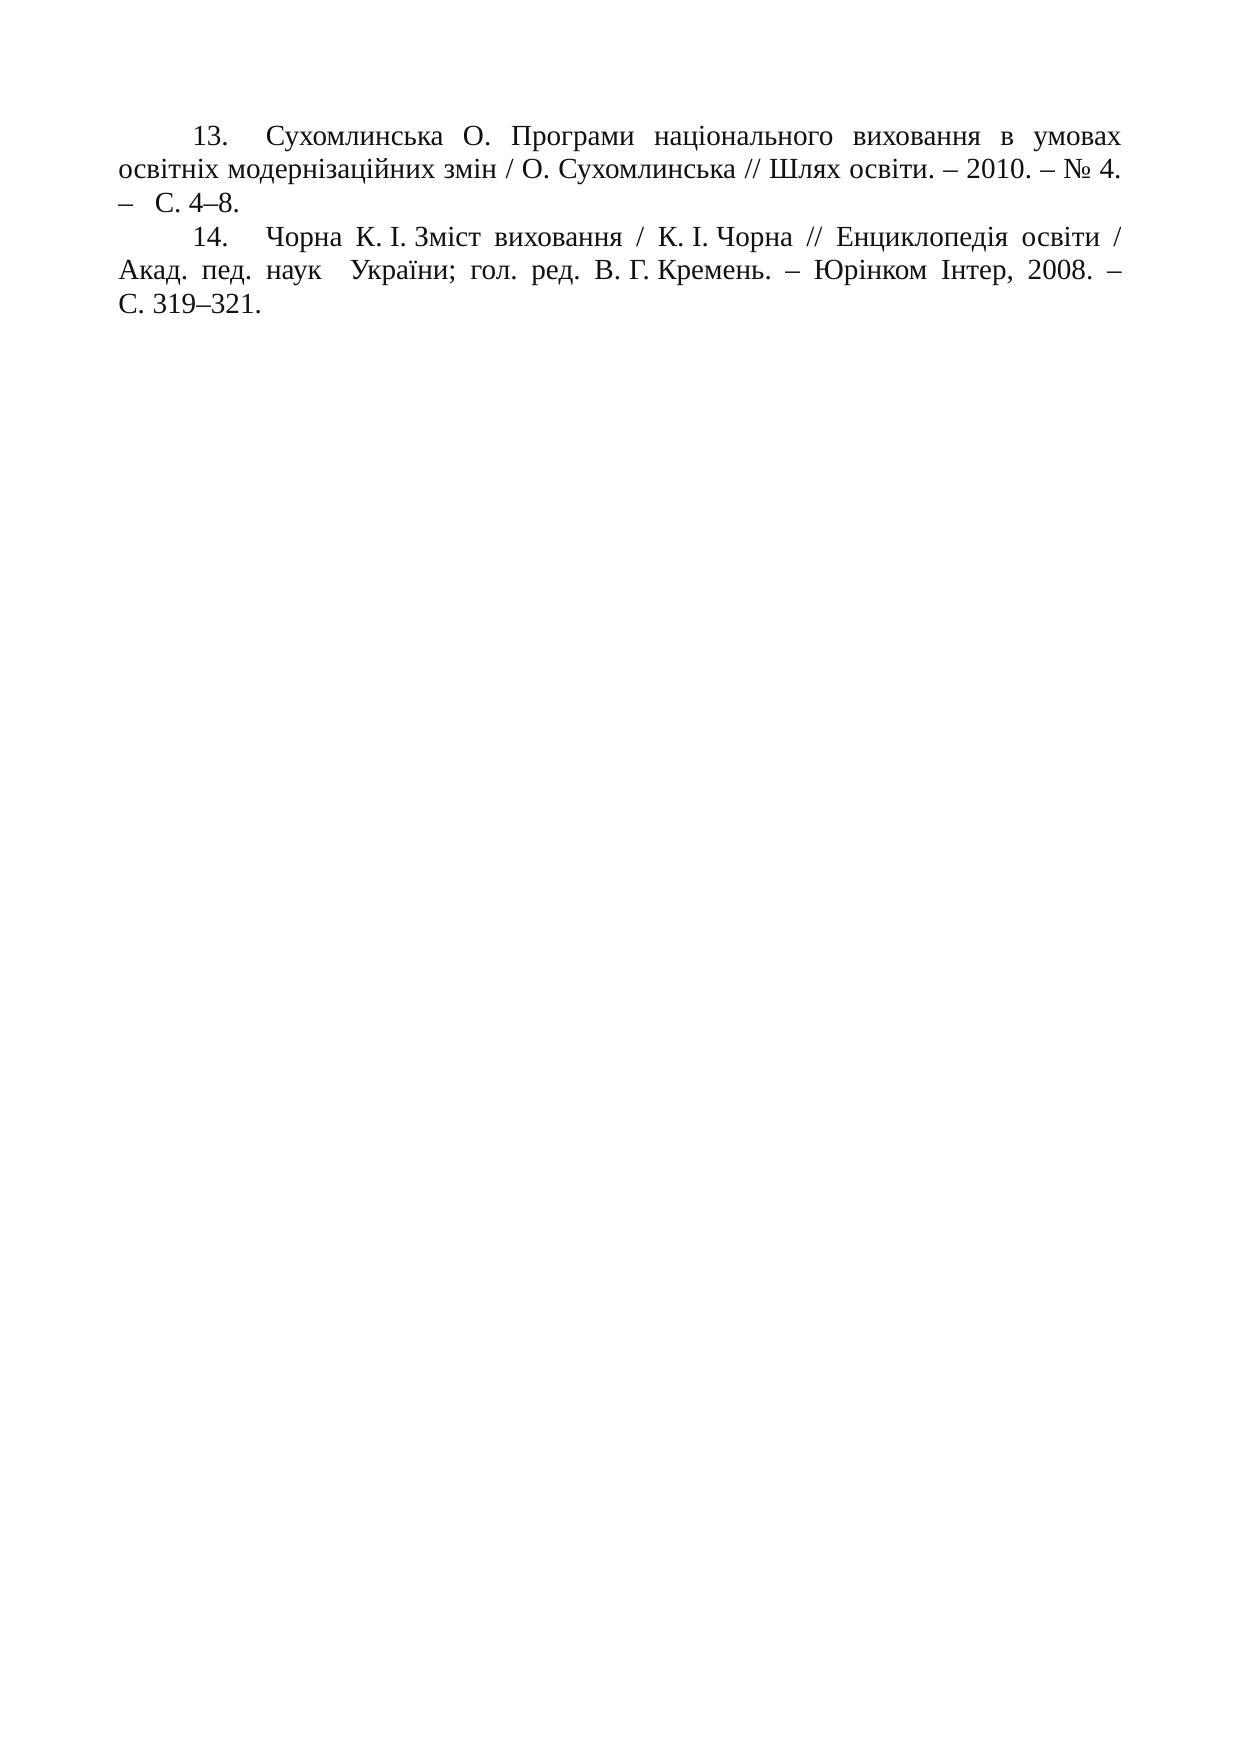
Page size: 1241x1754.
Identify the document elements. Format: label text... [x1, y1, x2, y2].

list Чорна К. І. Зміст виховання / К. І. Чорна // Енциклопедія освіти / Акад. пед. наук України; гол. ред. В. Г. Кремень. – Юрінком Інтер, 2008. – С. 319–321. [118, 219, 1122, 319]
list Сухомлинська О. Програми національного виховання в умовах освітніх модернізаційних змін / О. Сухомлинська // Шлях освіти. – 2010. – № 4. – С. 4–8. [118, 118, 1122, 219]
